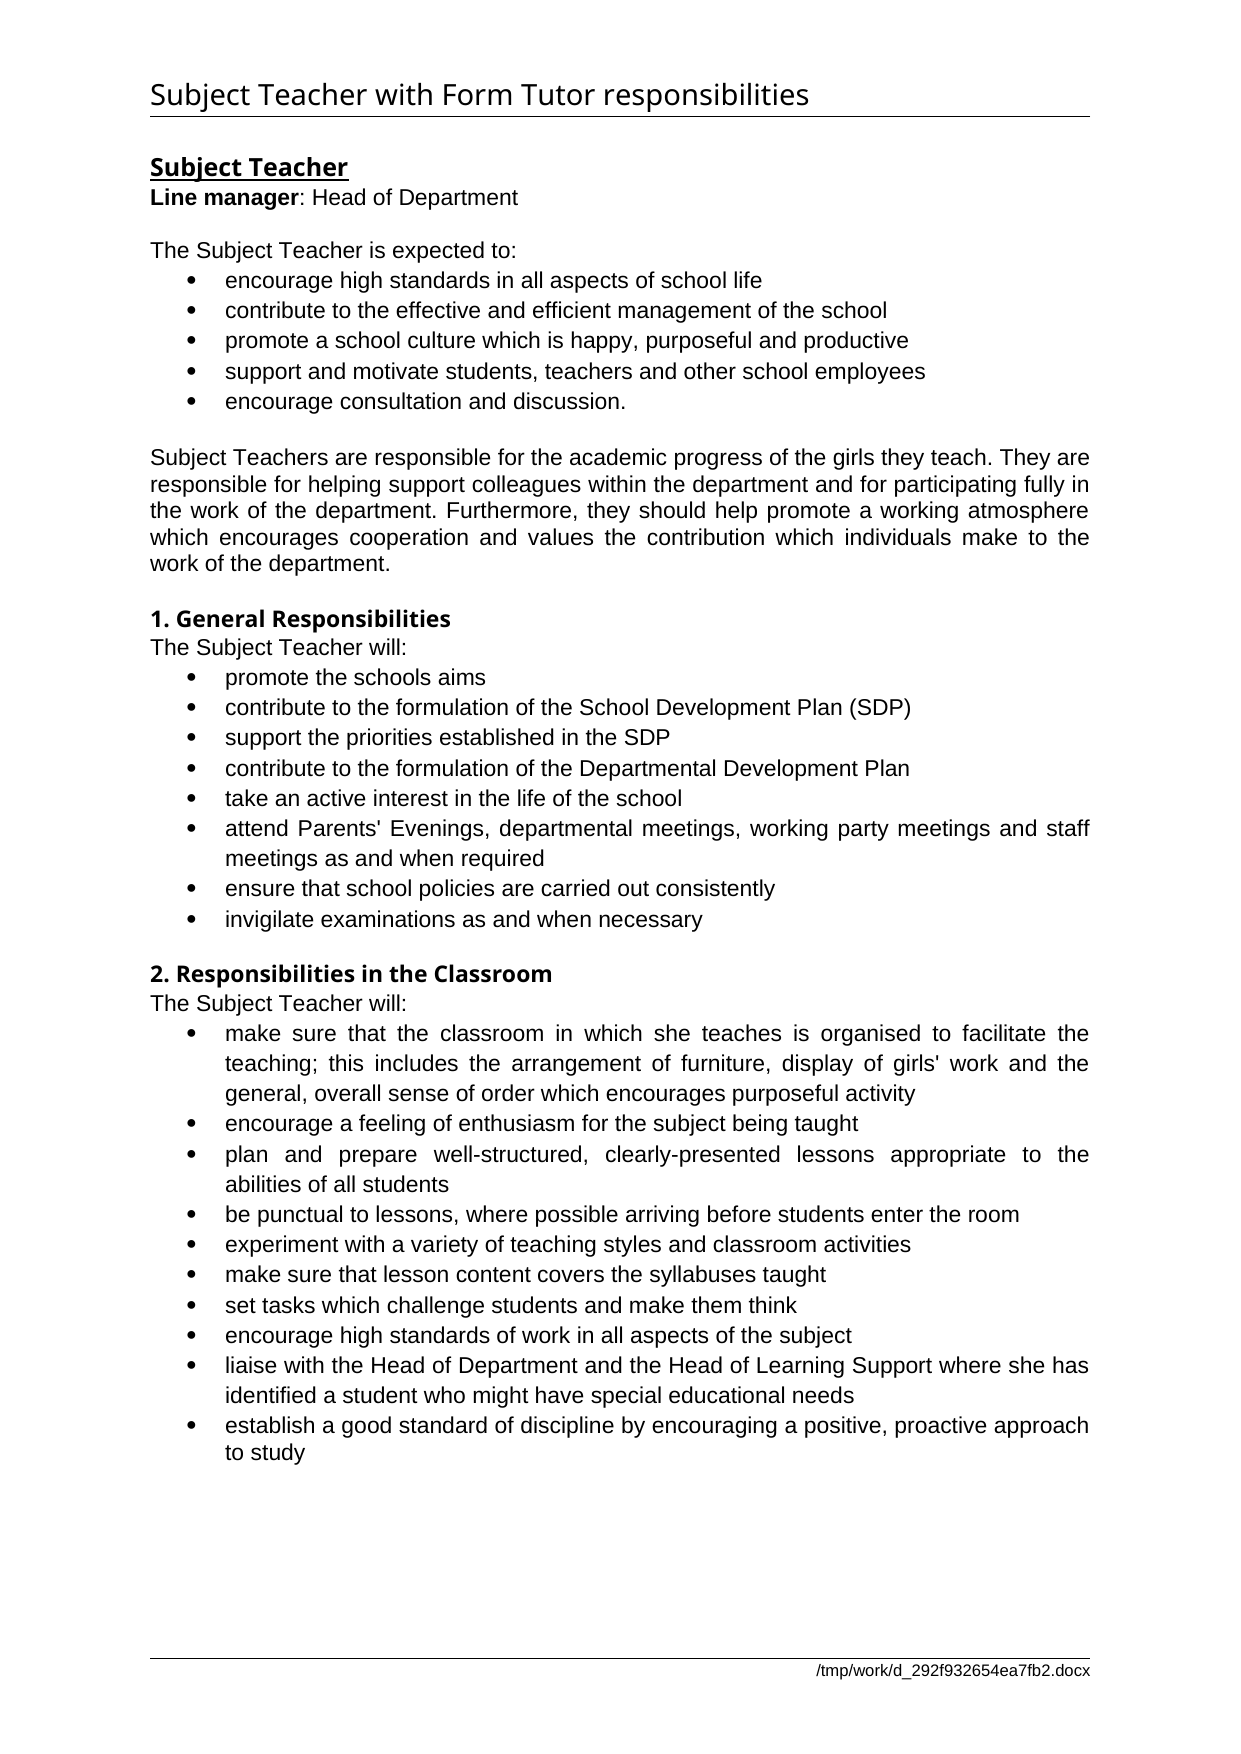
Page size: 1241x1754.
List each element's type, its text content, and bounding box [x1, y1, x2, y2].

list invigilate examinations as and when necessary [187, 906, 1090, 932]
list promote the schools aims [187, 664, 1090, 690]
list encourage high standards of work in all aspects of the subject [187, 1322, 1090, 1348]
list make sure that lesson content covers the syllabuses taught [187, 1261, 1090, 1288]
list be punctual to lessons, where possible arriving before students enter the room [187, 1201, 1090, 1227]
list promote a school culture which is happy, purposeful and productive [187, 327, 1090, 354]
text The Subject Teacher will: [150, 634, 1090, 660]
text The Subject Teacher is expected to: [150, 237, 1090, 263]
list contribute to the formulation of the Departmental Development Plan [187, 754, 1090, 781]
text Subject Teacher [150, 150, 1090, 184]
list set tasks which challenge students and make them think [187, 1292, 1090, 1318]
list encourage a feeling of enthusiasm for the subject being taught [187, 1110, 1090, 1137]
text Line manager: Head of Department [150, 184, 1090, 210]
list encourage high standards in all aspects of school life [187, 267, 1090, 293]
list experiment with a variety of teaching styles and classroom activities [187, 1231, 1090, 1258]
list support and motivate students, teachers and other school employees [187, 358, 1090, 384]
list establish a good standard of discipline by encouraging a positive, proactive approach to study [187, 1412, 1090, 1465]
list make sure that the classroom in which she teaches is organised to facilitate the teaching; this includes the arrangement of furniture, display of girls' work and the general, overall sense of order which encourages purposeful activity [187, 1020, 1090, 1107]
list plan and prepare well-structured, clearly-presented lessons appropriate to the abilities of all students [187, 1141, 1090, 1197]
list attend Parents' Evenings, departmental meetings, working party meetings and staff meetings as and when required [187, 815, 1090, 872]
list liaise with the Head of Department and the Head of Learning Support where she has identified a student who might have special educational needs [187, 1352, 1090, 1409]
list encourage consultation and discussion. [187, 388, 1090, 414]
text 1. General Responsibilities [150, 602, 1090, 634]
list ensure that school policies are carried out consistently [187, 875, 1090, 902]
list support the priorities established in the SDP [187, 724, 1090, 751]
list contribute to the effective and efficient management of the school [187, 297, 1090, 323]
list take an active interest in the life of the school [187, 785, 1090, 811]
text Subject Teachers are responsible for the academic progress of the girls they teach. They are responsible for helping support colleagues within the department and for participating fully in the work of the department. Furthermore, they should help promote a working atmosphere which encourages cooperation and values the contribution which individuals make to the work of the department. [150, 444, 1090, 576]
text The Subject Teacher will: [150, 989, 1090, 1016]
list contribute to the formulation of the School Development Plan (SDP) [187, 694, 1090, 721]
text 2. Responsibilities in the Classroom [150, 958, 1090, 989]
